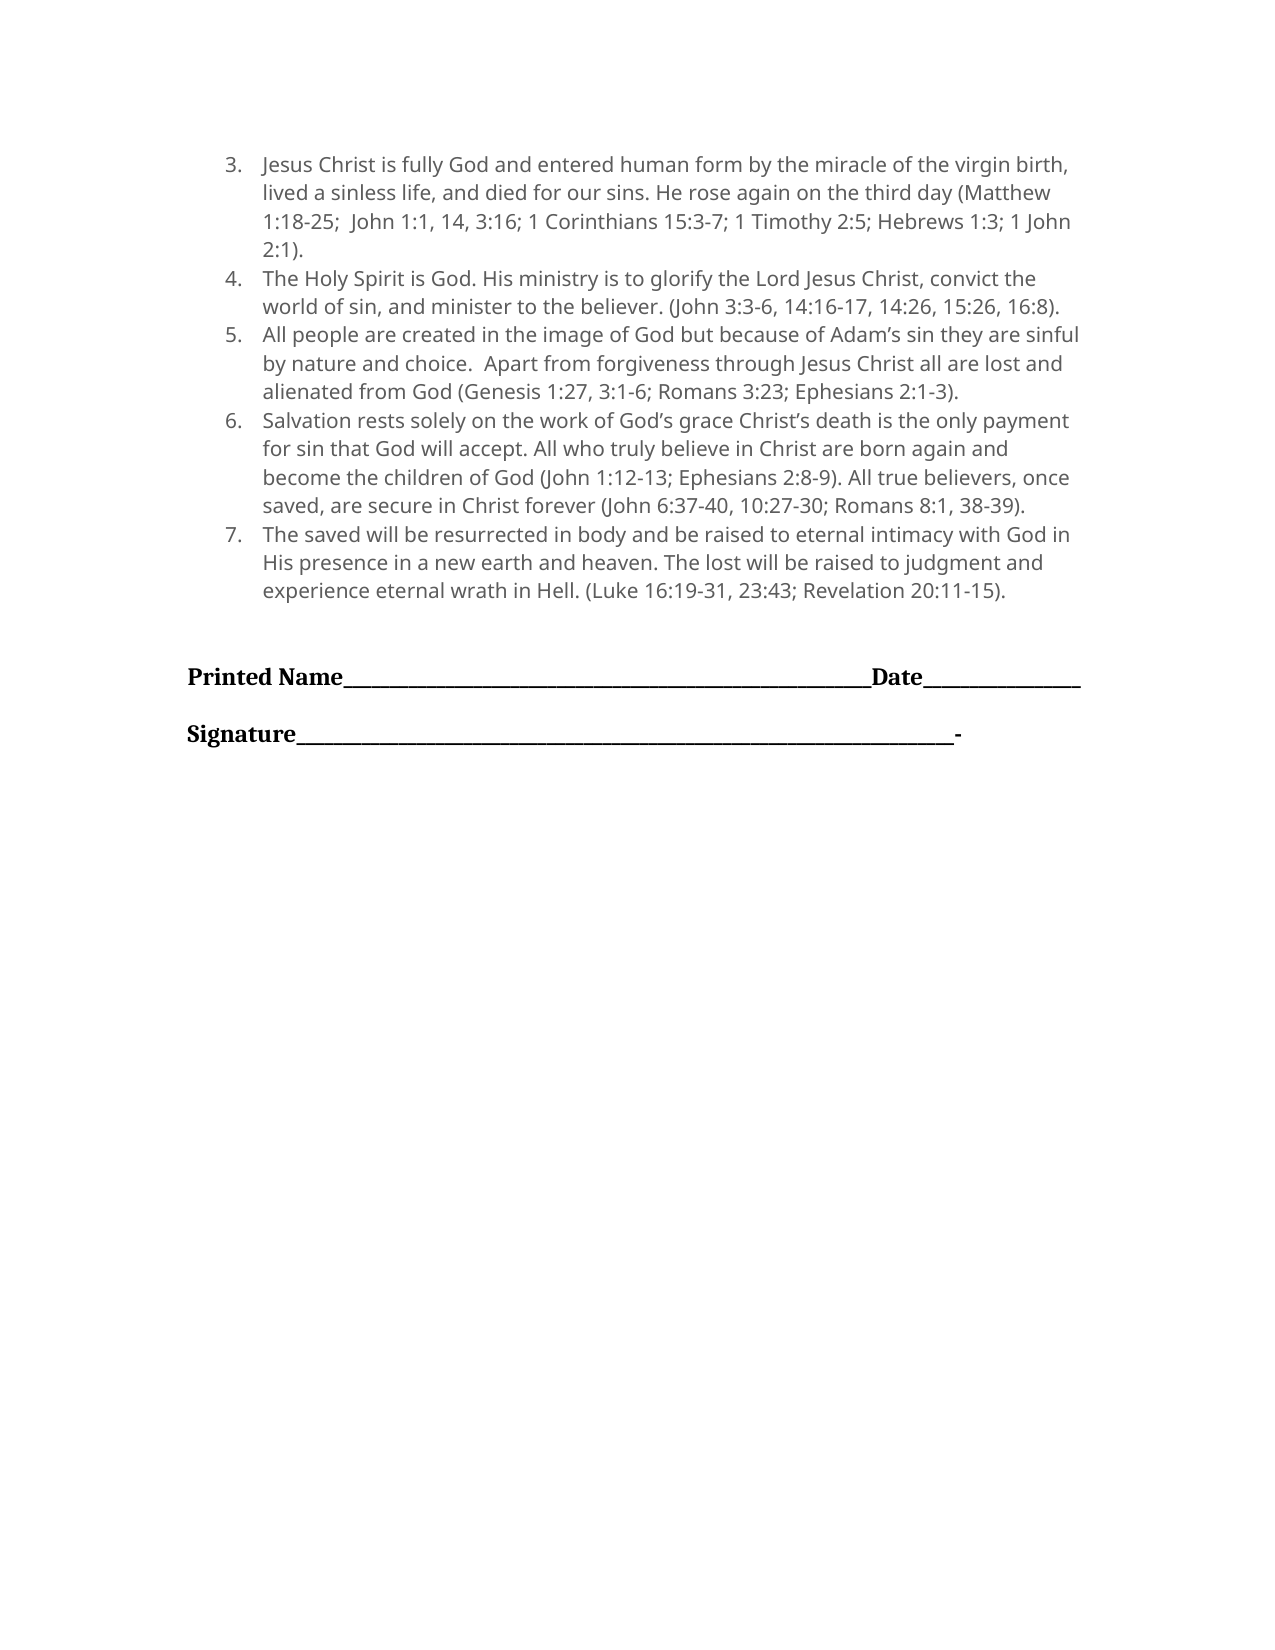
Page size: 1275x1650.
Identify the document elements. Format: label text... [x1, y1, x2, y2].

list All people are created in the image of God but because of Adam’s sin they are sinful by nature and choice. Apart from forgiveness through Jesus Christ all are lost and alienated from God (Genesis 1:27, 3:1-6; Romans 3:23; Ephesians 2:1-3). [225, 321, 1087, 406]
text Printed Name_________________________________________________________Date_________________ [187, 663, 1087, 692]
list The saved will be resurrected in body and be raised to eternal intimacy with God in His presence in a new earth and heaven. The lost will be raised to judgment and experience eternal wrath in Hell. (Luke 16:19-31, 23:43; Revelation 20:11-15). [225, 520, 1087, 605]
list The Holy Spirit is God. His ministry is to glorify the Lord Jesus Christ, convict the world of sin, and minister to the believer. (John 3:3-6, 14:16-17, 14:26, 15:26, 16:8). [225, 264, 1087, 321]
list Jesus Christ is fully God and entered human form by the miracle of the virgin birth, lived a sinless life, and died for our sins. He rose again on the third day (Matthew 1:18-25; John 1:1, 14, 3:16; 1 Corinthians 15:3-7; 1 Timothy 2:5; Hebrews 1:3; 1 John 2:1). [225, 150, 1087, 264]
text Signature_______________________________________________________________________- [187, 720, 1087, 749]
list Salvation rests solely on the work of God’s grace Christ’s death is the only payment for sin that God will accept. All who truly believe in Christ are born again and become the children of God (John 1:12-13; Ephesians 2:8-9). All true believers, once saved, are secure in Christ forever (John 6:37-40, 10:27-30; Romans 8:1, 38-39). [225, 406, 1087, 520]
